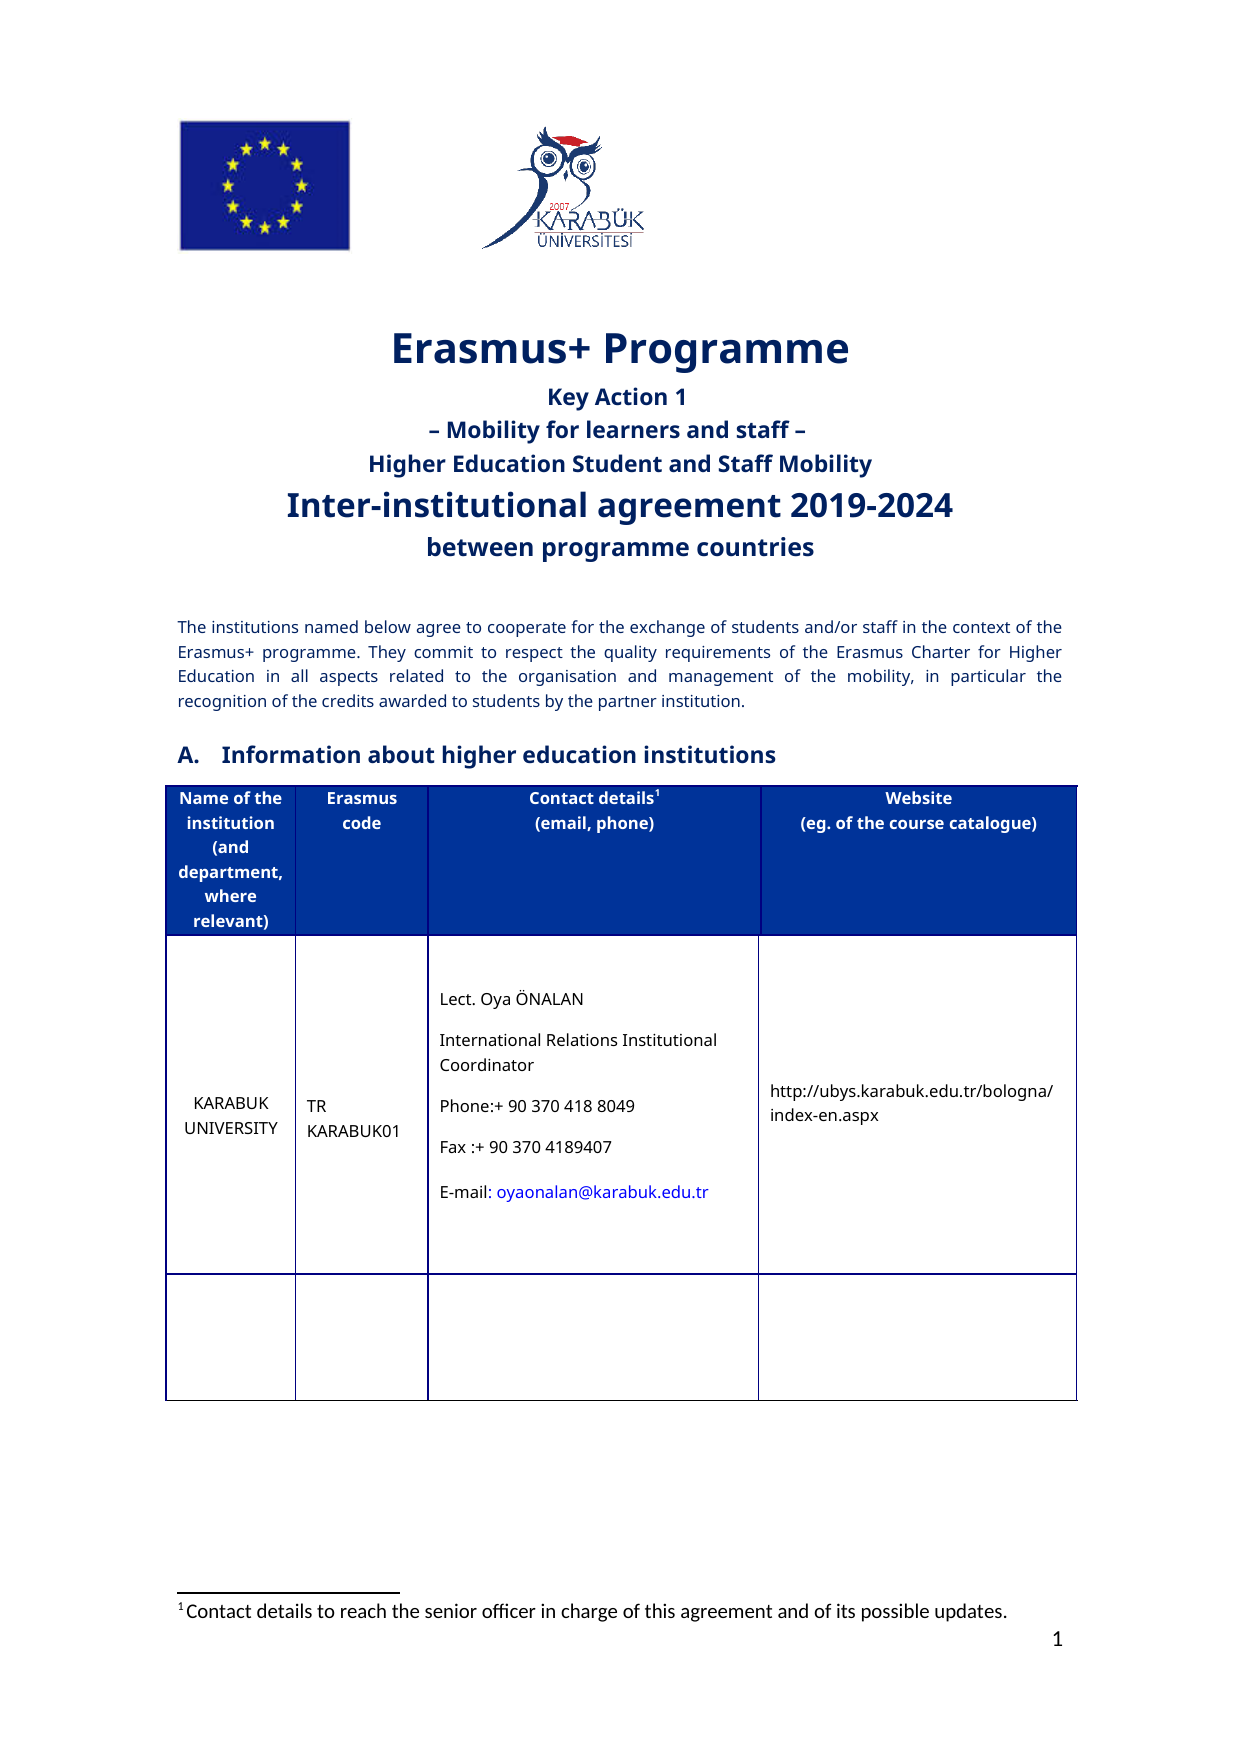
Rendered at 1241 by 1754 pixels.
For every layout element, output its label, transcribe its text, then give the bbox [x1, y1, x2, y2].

table_cell Lect. Oya ÖNALAN International Relations Institutional Coordinator Phone:+ 90 370 418 8049 Fax :+ 90 370 4189407 E-mail: oyaonalan@karabuk.edu.tr [429, 936, 758, 1273]
text A. Information about higher education institutions [177, 739, 1063, 770]
table_header Website (eg. of the course catalogue) [762, 787, 1076, 934]
table_cell [759, 1275, 1076, 1399]
text Inter-institutional agreement 2019-2024 between programme countries [177, 482, 1063, 564]
table_cell KARABUK UNIVERSITY [167, 936, 295, 1273]
text The institutions named below agree to cooperate for the exchange of students and/or staff in the context of the Erasmus+ programme. They commit to respect the quality requirements of the Erasmus Charter for Higher Education in all aspects related to the organisation and management of the mobility, in particular the recognition of the credits awarded to students by the partner institution. [177, 616, 1063, 712]
table_header Name of the institution (and department, where relevant) [167, 787, 295, 934]
table_cell TR KARABUK01 [296, 936, 427, 1273]
text Erasmus+ Programme [177, 319, 1063, 376]
picture [177, 118, 353, 254]
table_cell [429, 1275, 758, 1399]
table_cell [296, 1275, 427, 1399]
text Key Action 1 – Mobility for learners and staff – Higher Education Student and Staff Mobility [177, 380, 1063, 479]
table_header Erasmus code [296, 787, 427, 934]
picture [474, 121, 650, 254]
table_header Contact details (email, phone) [429, 787, 760, 934]
table_cell [167, 1275, 295, 1399]
table_cell http://ubys.karabuk.edu.tr/bologna/index-en.aspx [759, 936, 1076, 1273]
